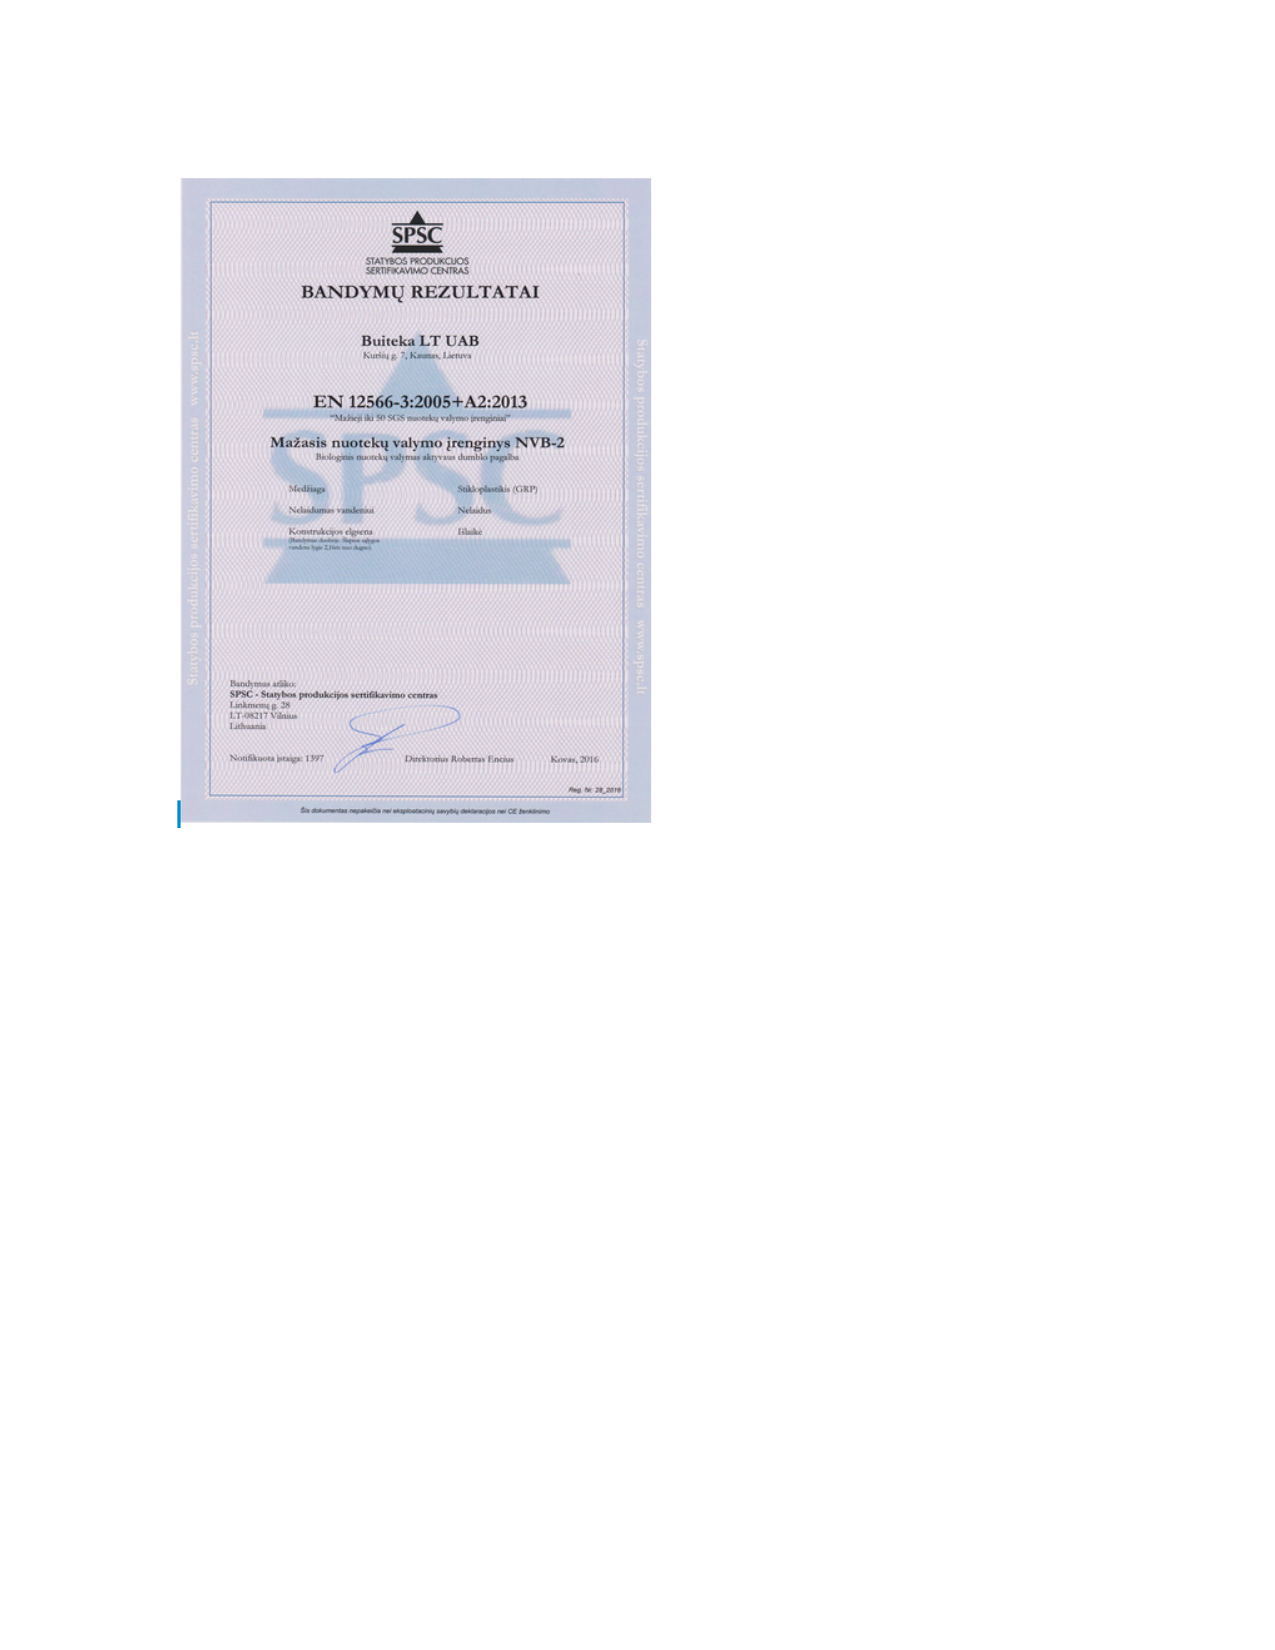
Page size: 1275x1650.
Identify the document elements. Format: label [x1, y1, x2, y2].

picture [177, 177, 660, 828]
